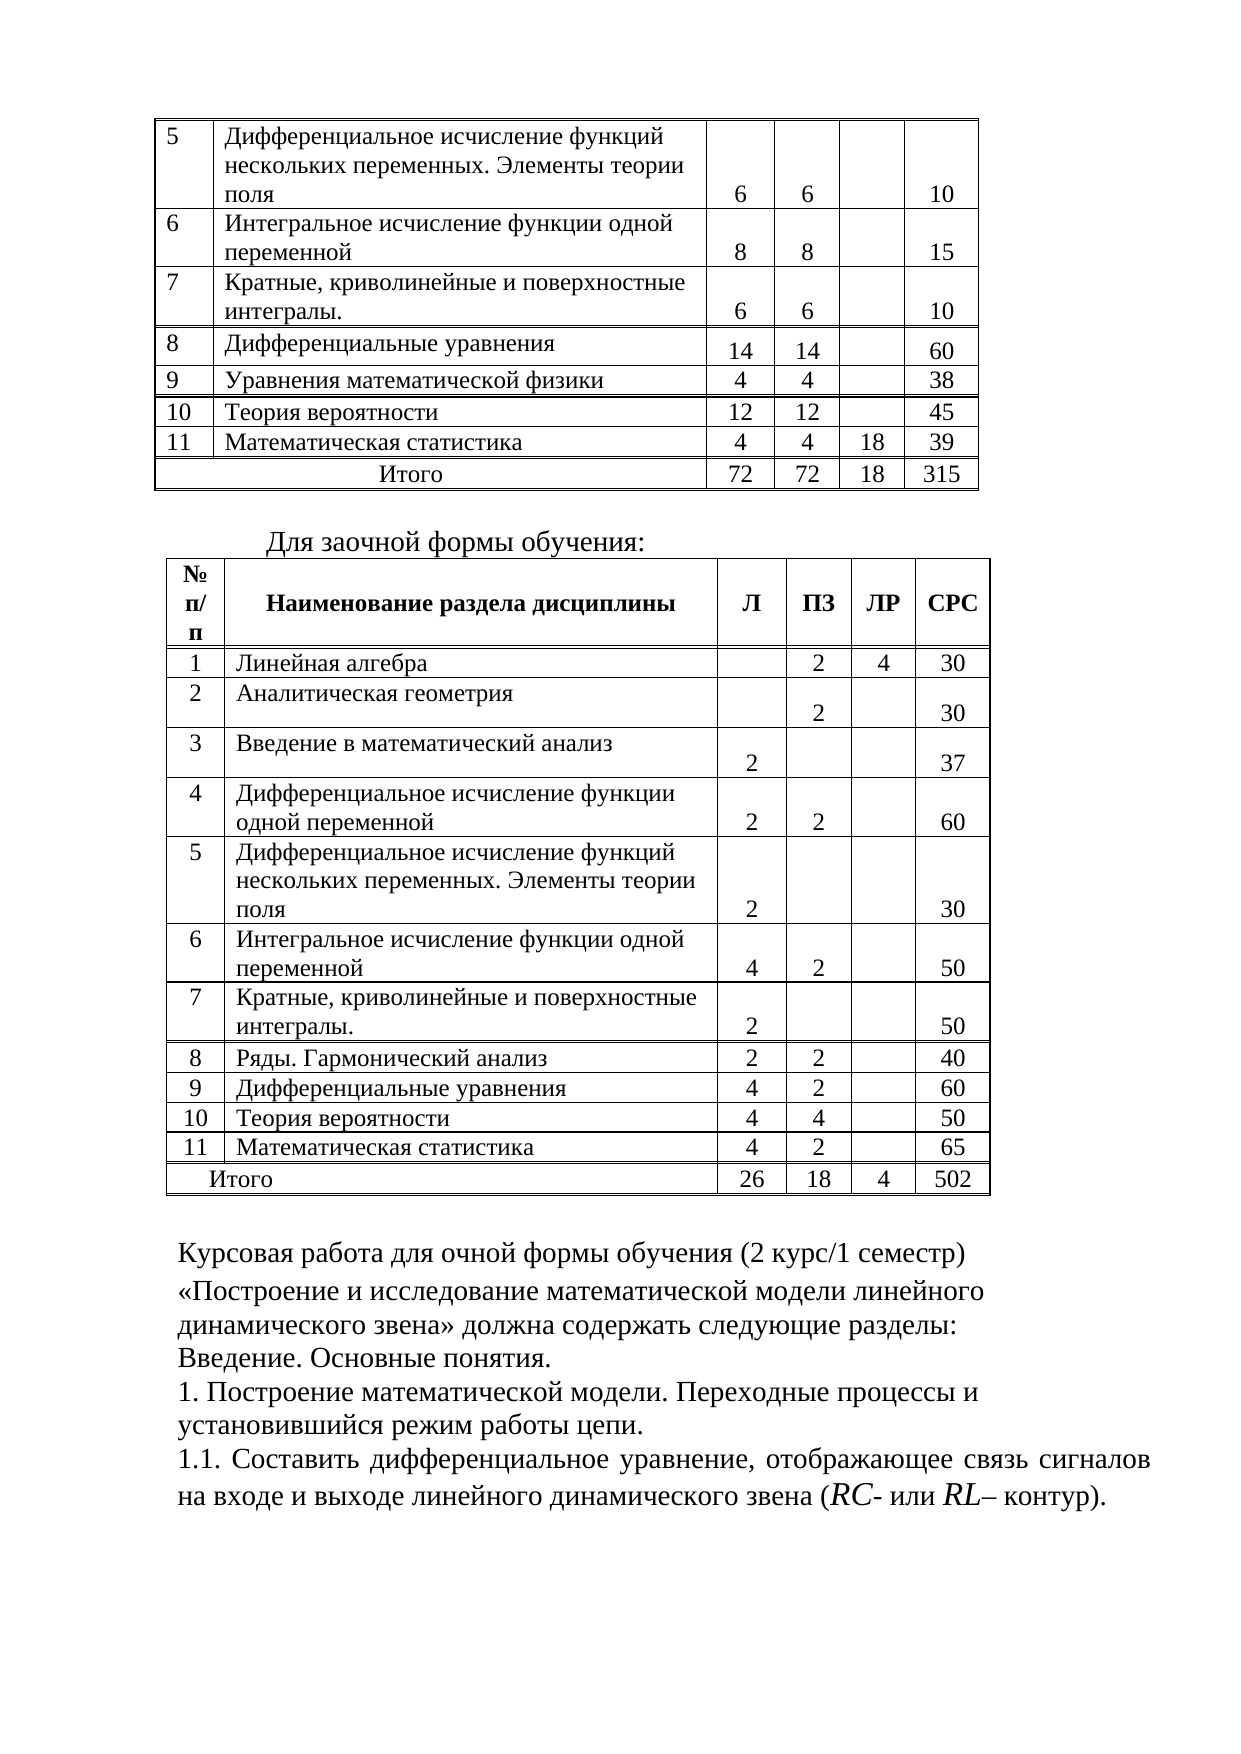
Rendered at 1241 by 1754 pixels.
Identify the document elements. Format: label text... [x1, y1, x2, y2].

table_cell 4 [775, 366, 839, 394]
table_cell 6 [707, 121, 774, 207]
table_cell Дифференциальные уравнения [214, 328, 706, 364]
table_cell 4 [718, 1103, 786, 1131]
table_cell 10 [905, 121, 978, 207]
table_cell [852, 728, 915, 777]
table_cell 2 [718, 778, 786, 836]
table_cell [852, 837, 915, 923]
table_cell 2 [167, 678, 224, 727]
table_cell [840, 398, 904, 426]
table_header ПЗ [787, 559, 851, 645]
table_cell 14 [775, 328, 839, 364]
table_cell Линейная алгебра [225, 649, 717, 677]
table_cell 12 [707, 398, 774, 426]
table_cell [787, 728, 851, 777]
table_cell 4 [718, 1073, 786, 1102]
table_cell [840, 209, 904, 266]
table_cell 4 [787, 1103, 851, 1131]
table_cell 26 [718, 1164, 786, 1193]
table_cell 1 [167, 649, 224, 677]
table_cell 2 [787, 778, 851, 836]
table_cell 18 [787, 1164, 851, 1193]
table_cell 12 [775, 398, 839, 426]
table_cell 10 [905, 267, 978, 324]
table_cell 2 [787, 924, 851, 981]
table_cell 4 [718, 1133, 786, 1161]
table_cell Уравнения математической физики [214, 366, 706, 394]
table_cell 2 [787, 1043, 851, 1072]
table_cell 50 [916, 924, 989, 981]
text Введение. Основные понятия. [177, 1340, 1149, 1374]
table_cell Математическая статистика [214, 427, 706, 456]
table_cell [852, 1073, 915, 1102]
table_cell Аналитическая геометрия [225, 678, 717, 727]
table_cell 4 [775, 427, 839, 456]
table_cell 14 [707, 328, 774, 364]
table_cell 30 [916, 678, 989, 727]
table_cell Дифференциальное исчисление функций нескольких переменных. Элементы теории поля [214, 121, 706, 207]
text Для заочной формы обучения: [177, 524, 1152, 558]
table_cell 5 [156, 121, 213, 207]
table_cell 2 [787, 649, 851, 677]
table_header № п/п [167, 559, 224, 645]
table_cell [840, 366, 904, 394]
table_cell 2 [718, 1043, 786, 1072]
table_cell Теория вероятности [214, 398, 706, 426]
table_cell 60 [905, 328, 978, 364]
table_cell 2 [718, 983, 786, 1040]
table_cell [840, 267, 904, 324]
table_cell [840, 328, 904, 364]
table_cell Итого [156, 459, 706, 488]
table_cell [840, 121, 904, 207]
table_cell Интегральное исчисление функции одной переменной [225, 924, 717, 981]
table_cell 30 [916, 837, 989, 923]
table_cell 5 [167, 837, 224, 923]
table_cell 15 [905, 209, 978, 266]
table_cell Ряды. Гармонический анализ [225, 1043, 717, 1072]
table_cell Дифференциальное исчисление функций нескольких переменных. Элементы теории поля [225, 837, 717, 923]
table_cell 37 [916, 728, 989, 777]
table_cell 2 [718, 728, 786, 777]
table_cell [852, 1043, 915, 1072]
table_cell 4 [167, 778, 224, 836]
table_cell 38 [905, 366, 978, 394]
table_cell 2 [787, 1133, 851, 1161]
table_cell 7 [167, 983, 224, 1040]
table_cell 6 [156, 209, 213, 266]
table_cell 6 [707, 267, 774, 324]
table_cell 3 [167, 728, 224, 777]
table_cell [852, 924, 915, 981]
text 1.1. Составить дифференциальное уравнение, отображающее связь сигналов на входе и выходе линейного динамического звена (RC- или RL– контур). [177, 1441, 1152, 1513]
table_cell [852, 678, 915, 727]
table_header Наименование раздела дисциплины [225, 559, 717, 645]
table_cell Итого [167, 1164, 717, 1193]
table_cell 39 [905, 427, 978, 456]
table_header Л [718, 559, 786, 645]
table_cell 50 [916, 983, 989, 1040]
table_cell [852, 983, 915, 1040]
table_cell Дифференциальное исчисление функции одной переменной [225, 778, 717, 836]
table_cell 40 [916, 1043, 989, 1072]
table_cell Кратные, криволинейные и поверхностные интегралы. [214, 267, 706, 324]
table_cell Кратные, криволинейные и поверхностные интегралы. [225, 983, 717, 1040]
text «Построение и исследование математической модели линейного динамического звена» должна содержать следующие разделы: [177, 1273, 1149, 1340]
table_cell 4 [718, 924, 786, 981]
table_cell 8 [707, 209, 774, 266]
table_cell Теория вероятности [225, 1103, 717, 1131]
table_cell 30 [916, 649, 989, 677]
table_cell 9 [167, 1073, 224, 1102]
table_cell 45 [905, 398, 978, 426]
table_cell 72 [707, 459, 774, 488]
table_cell 2 [787, 678, 851, 727]
table_cell 18 [840, 427, 904, 456]
table_cell 4 [852, 649, 915, 677]
table_cell [852, 1133, 915, 1161]
table_cell Дифференциальные уравнения [225, 1073, 717, 1102]
table_cell 502 [916, 1164, 989, 1193]
table_cell 2 [787, 1073, 851, 1102]
table_cell 60 [916, 1073, 989, 1102]
table_cell [852, 1103, 915, 1131]
table_cell 4 [707, 427, 774, 456]
table_cell 18 [840, 459, 904, 488]
table_cell [852, 778, 915, 836]
table_cell 2 [718, 837, 786, 923]
table_cell 315 [905, 459, 978, 488]
table_cell [787, 837, 851, 923]
table_cell Интегральное исчисление функции одной переменной [214, 209, 706, 266]
table_cell 10 [167, 1103, 224, 1131]
table_cell 60 [916, 778, 989, 836]
text 1. Построение математической модели. Переходные процессы и установившийся режим работы цепи. [177, 1374, 1149, 1441]
table_cell Математическая статистика [225, 1133, 717, 1161]
table_cell [718, 649, 786, 677]
table_cell 11 [167, 1133, 224, 1161]
table_cell [718, 678, 786, 727]
text Курсовая работа для очной формы обучения (2 курс/1 семестр) [177, 1235, 1152, 1268]
table_cell 72 [775, 459, 839, 488]
table_cell 4 [852, 1164, 915, 1193]
table_cell 65 [916, 1133, 989, 1161]
table_header СРС [916, 559, 989, 645]
table_cell 11 [156, 427, 213, 456]
table_cell 50 [916, 1103, 989, 1131]
table_cell 4 [707, 366, 774, 394]
table_cell 8 [156, 328, 213, 364]
table_cell 10 [156, 398, 213, 426]
table_cell 6 [775, 121, 839, 207]
table_cell 8 [775, 209, 839, 266]
table_cell Введение в математический анализ [225, 728, 717, 777]
table_cell 7 [156, 267, 213, 324]
table_header ЛР [852, 559, 915, 645]
table_cell 6 [775, 267, 839, 324]
table_cell 8 [167, 1043, 224, 1072]
table_cell 6 [167, 924, 224, 981]
table_cell [787, 983, 851, 1040]
table_cell 9 [156, 366, 213, 394]
